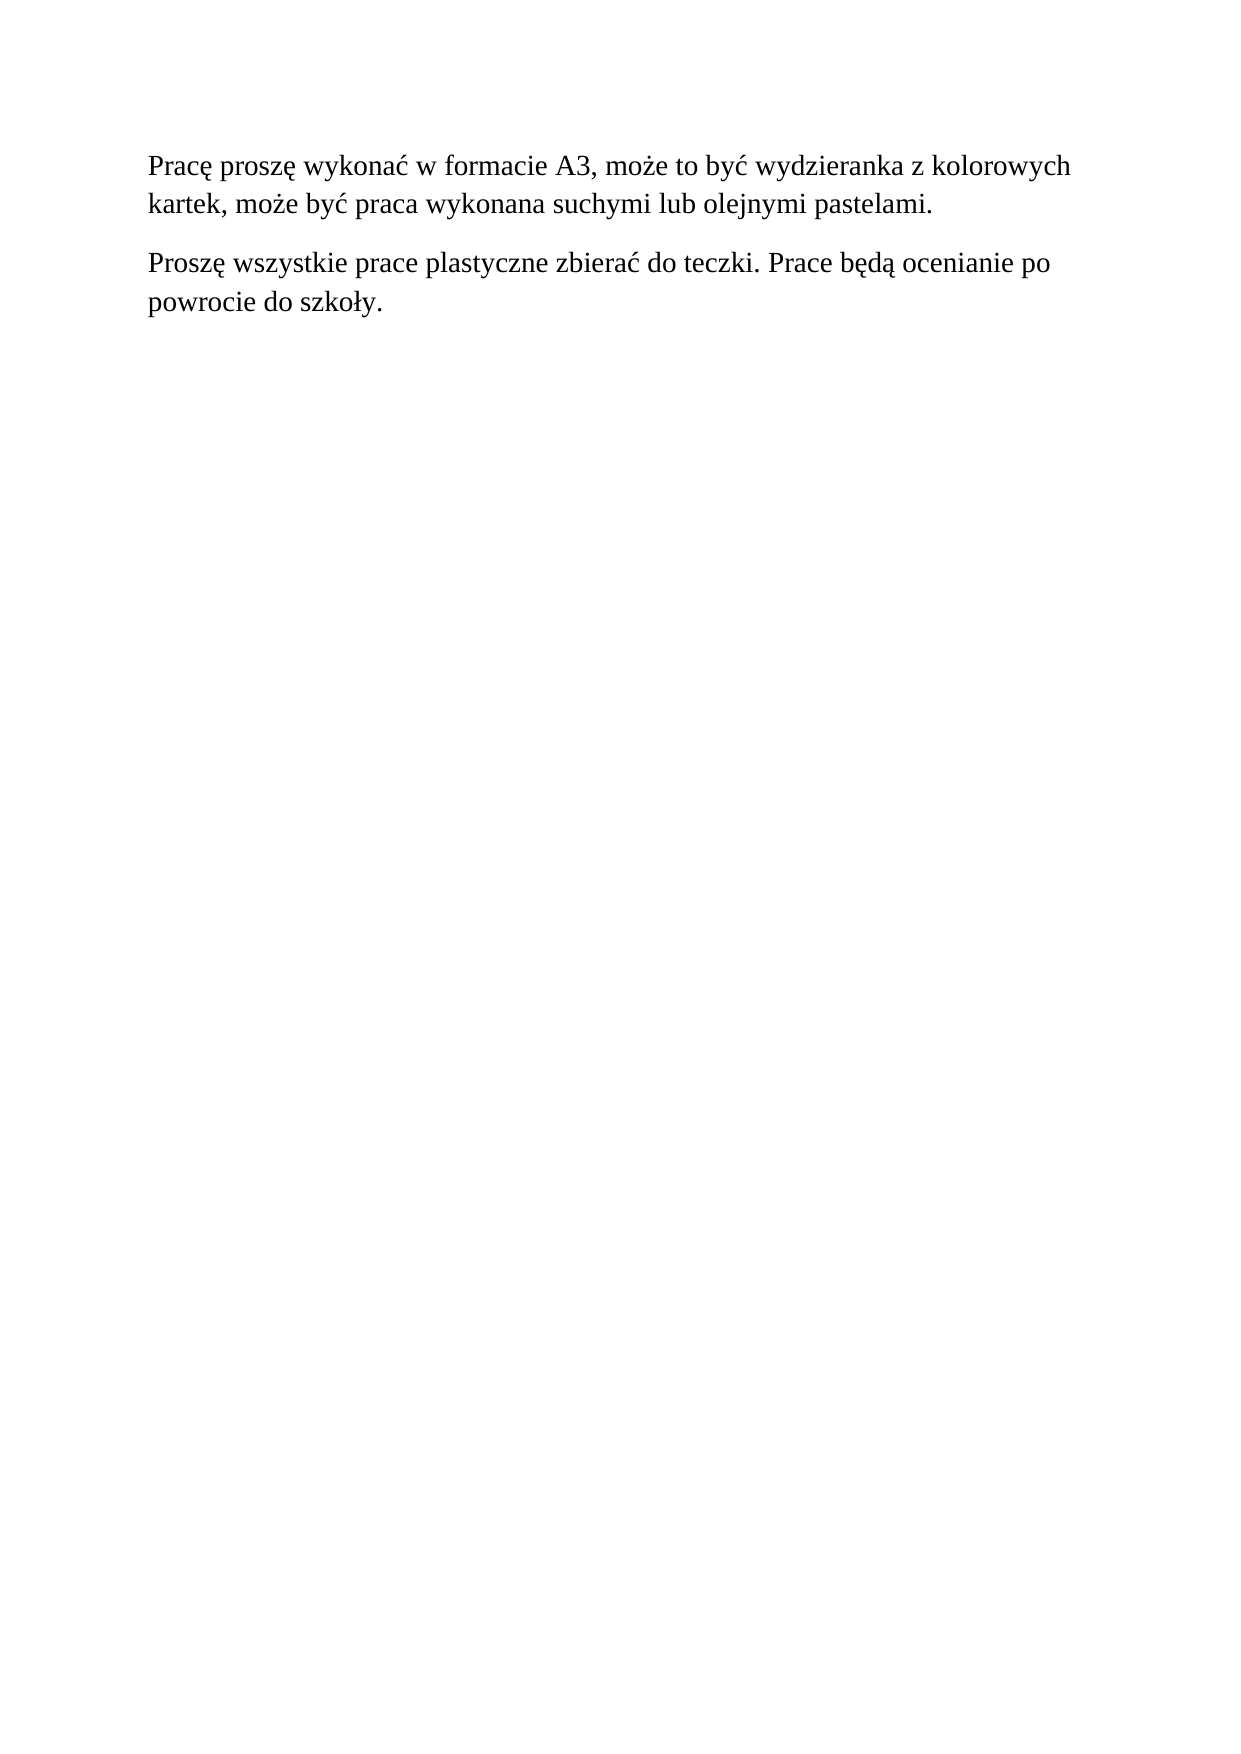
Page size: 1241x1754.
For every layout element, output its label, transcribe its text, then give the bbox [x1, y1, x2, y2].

text Proszę wszystkie prace plastyczne zbierać do teczki. Prace będą ocenianie po powrocie do szkoły. [148, 246, 1093, 318]
text Pracę proszę wykonać w formacie A3, może to być wydzieranka z kolorowych kartek, może być praca wykonana suchymi lub olejnymi pastelami. [148, 148, 1093, 220]
